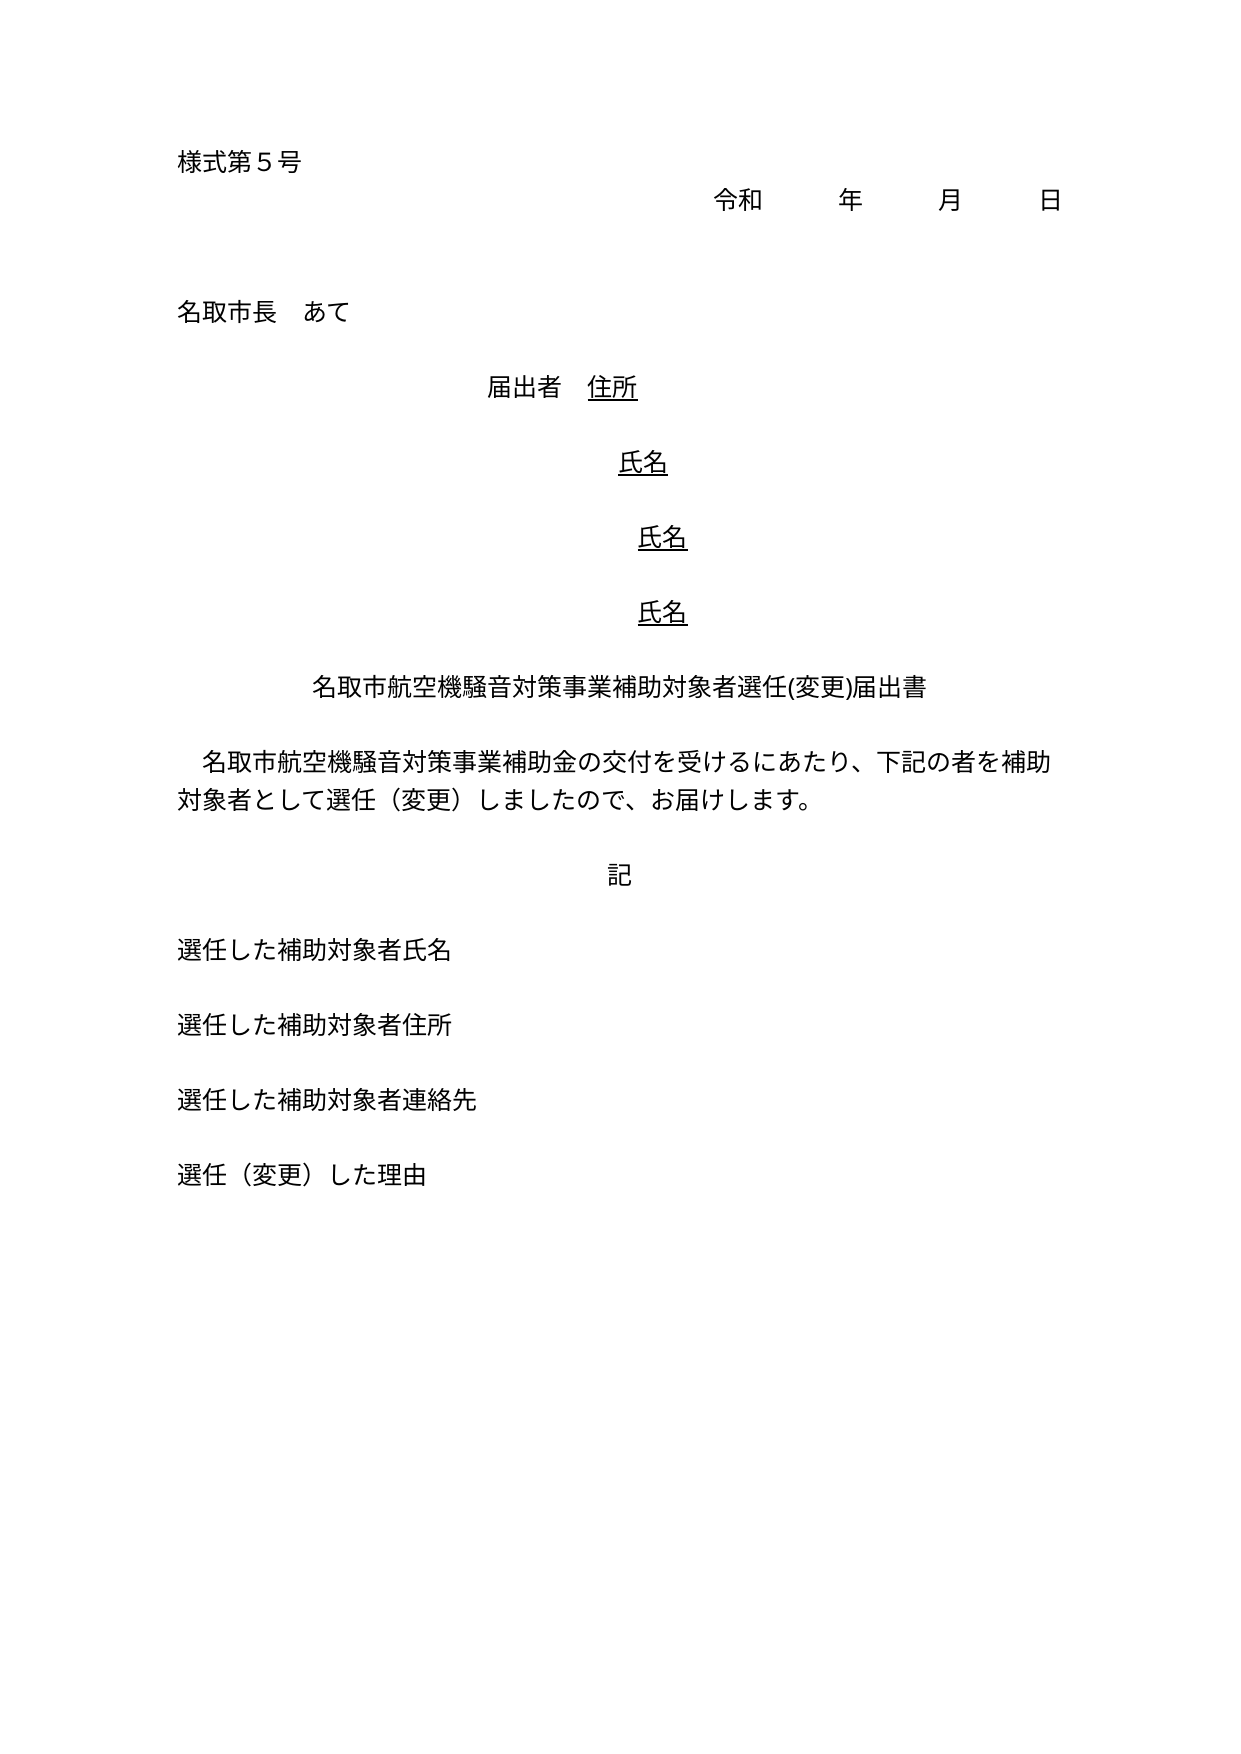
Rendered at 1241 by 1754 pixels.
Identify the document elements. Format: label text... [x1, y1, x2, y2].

text 令和 年 月 日 [177, 180, 1063, 217]
text 記 [177, 855, 1063, 892]
text 氏名 [487, 592, 1063, 630]
text 氏名 [487, 442, 1063, 480]
text 名取市長 あて [177, 292, 1063, 330]
text 選任した補助対象者連絡先 [177, 1080, 1063, 1117]
text 名取市航空機騒音対策事業補助対象者選任(変更)届出書 [177, 667, 1063, 705]
text 名取市航空機騒音対策事業補助金の交付を受けるにあたり、下記の者を補助対象者として選任（変更）しましたので、お届けします。 [177, 742, 1063, 817]
text 選任した補助対象者住所 [177, 1005, 1063, 1042]
text 選任（変更）した理由 [177, 1155, 1063, 1192]
text 選任した補助対象者氏名 [177, 930, 1063, 967]
text 氏名 [487, 517, 1063, 555]
text 様式第５号 [177, 142, 1063, 180]
text 届出者 住所 [487, 367, 1063, 405]
